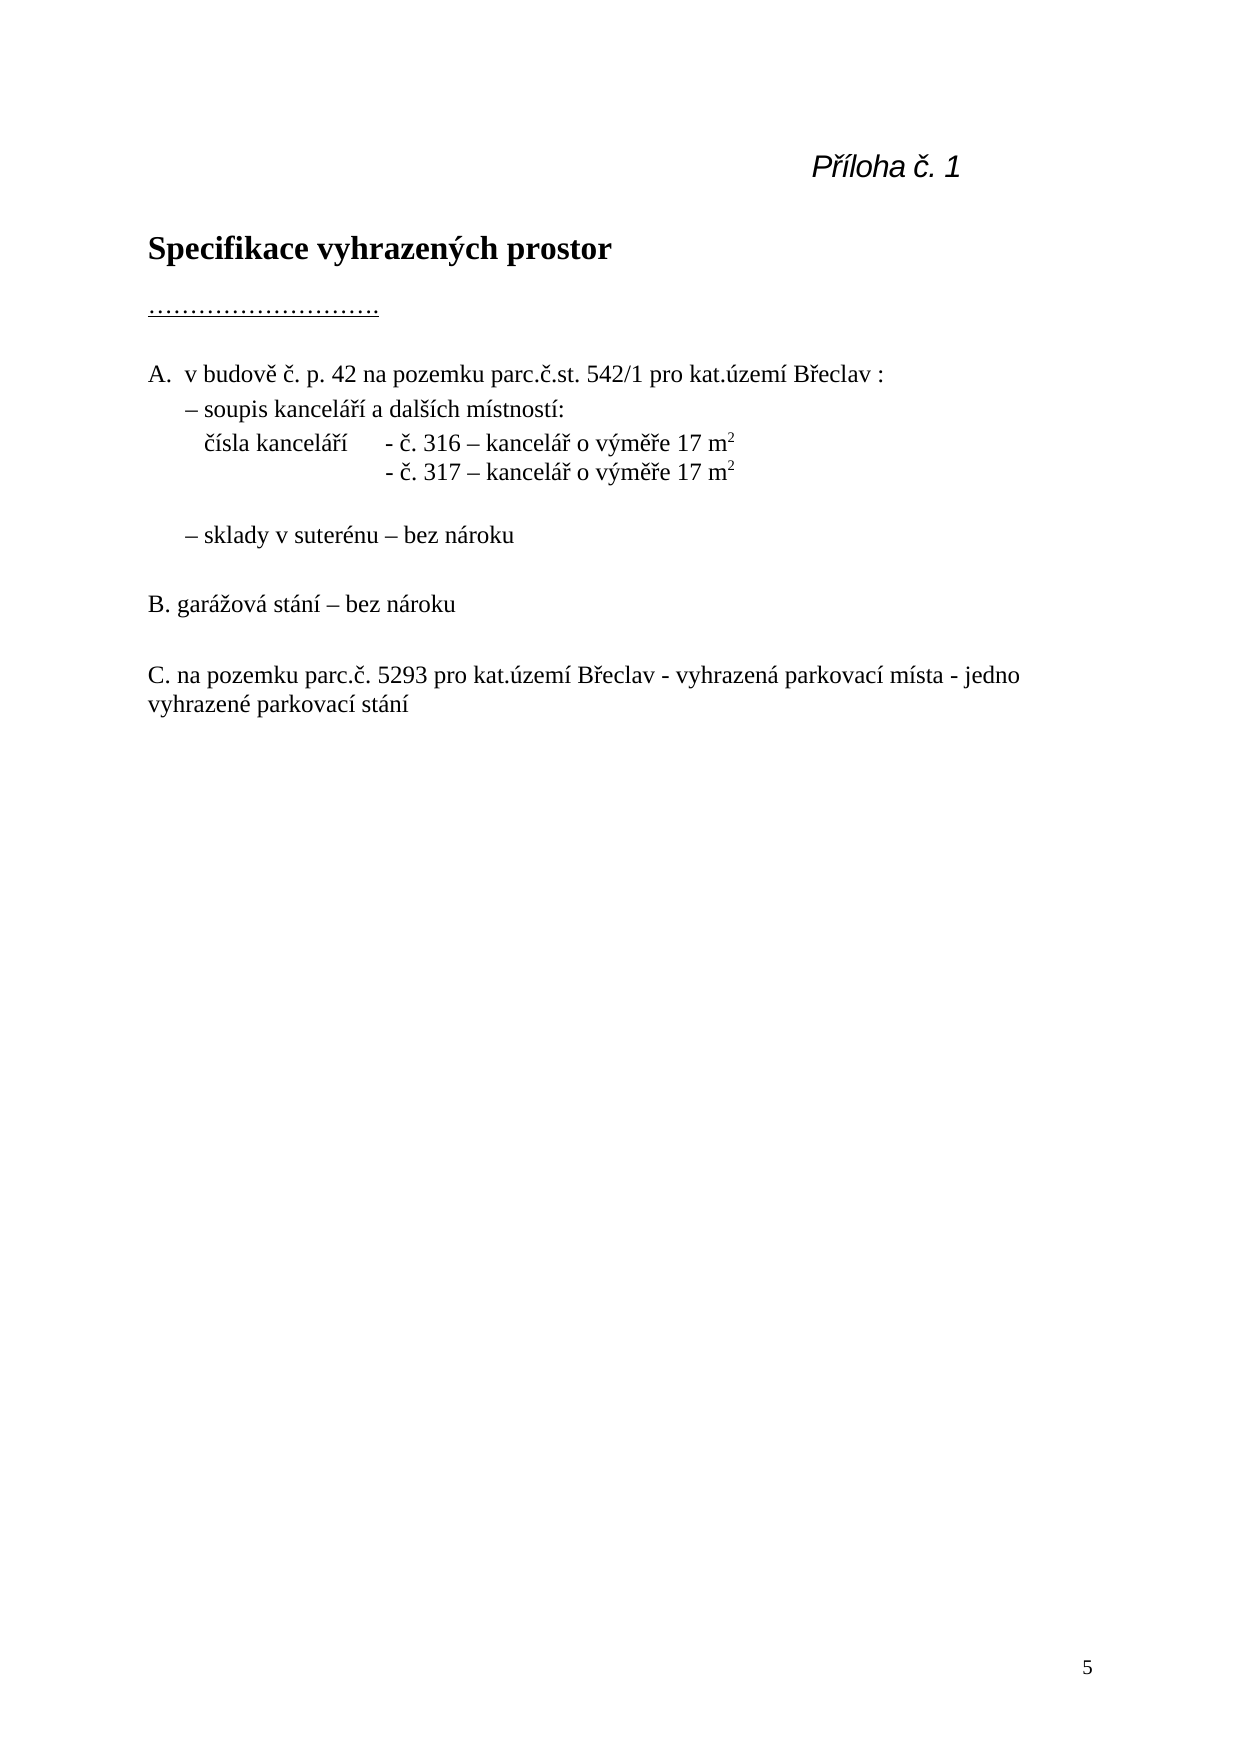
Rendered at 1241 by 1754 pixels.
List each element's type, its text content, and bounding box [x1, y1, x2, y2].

text ………………………. [148, 291, 1093, 319]
text C. na pozemku parc.č. 5293 pro kat.území Břeclav - vyhrazená parkovací místa - jedno vyhrazené parkovací stání [148, 661, 1093, 718]
subtitle Příloha č. 1 [738, 148, 1093, 183]
text B. garážová stání – bez nároku [148, 589, 1093, 618]
text - č. 317 – kancelář o výměře 17 m2 [148, 457, 1093, 486]
text čísla kanceláří - č. 316 – kancelář o výměře 17 m2 [148, 428, 1093, 457]
text A. v budově č. p. 42 na pozemku parc.č.st. 542/1 pro kat.území Břeclav : [148, 359, 1093, 388]
text – sklady v suterénu – bez nároku [148, 520, 1093, 549]
text Specifikace vyhrazených prostor [148, 228, 1093, 266]
text – soupis kanceláří a dalších místností: [148, 394, 1093, 423]
